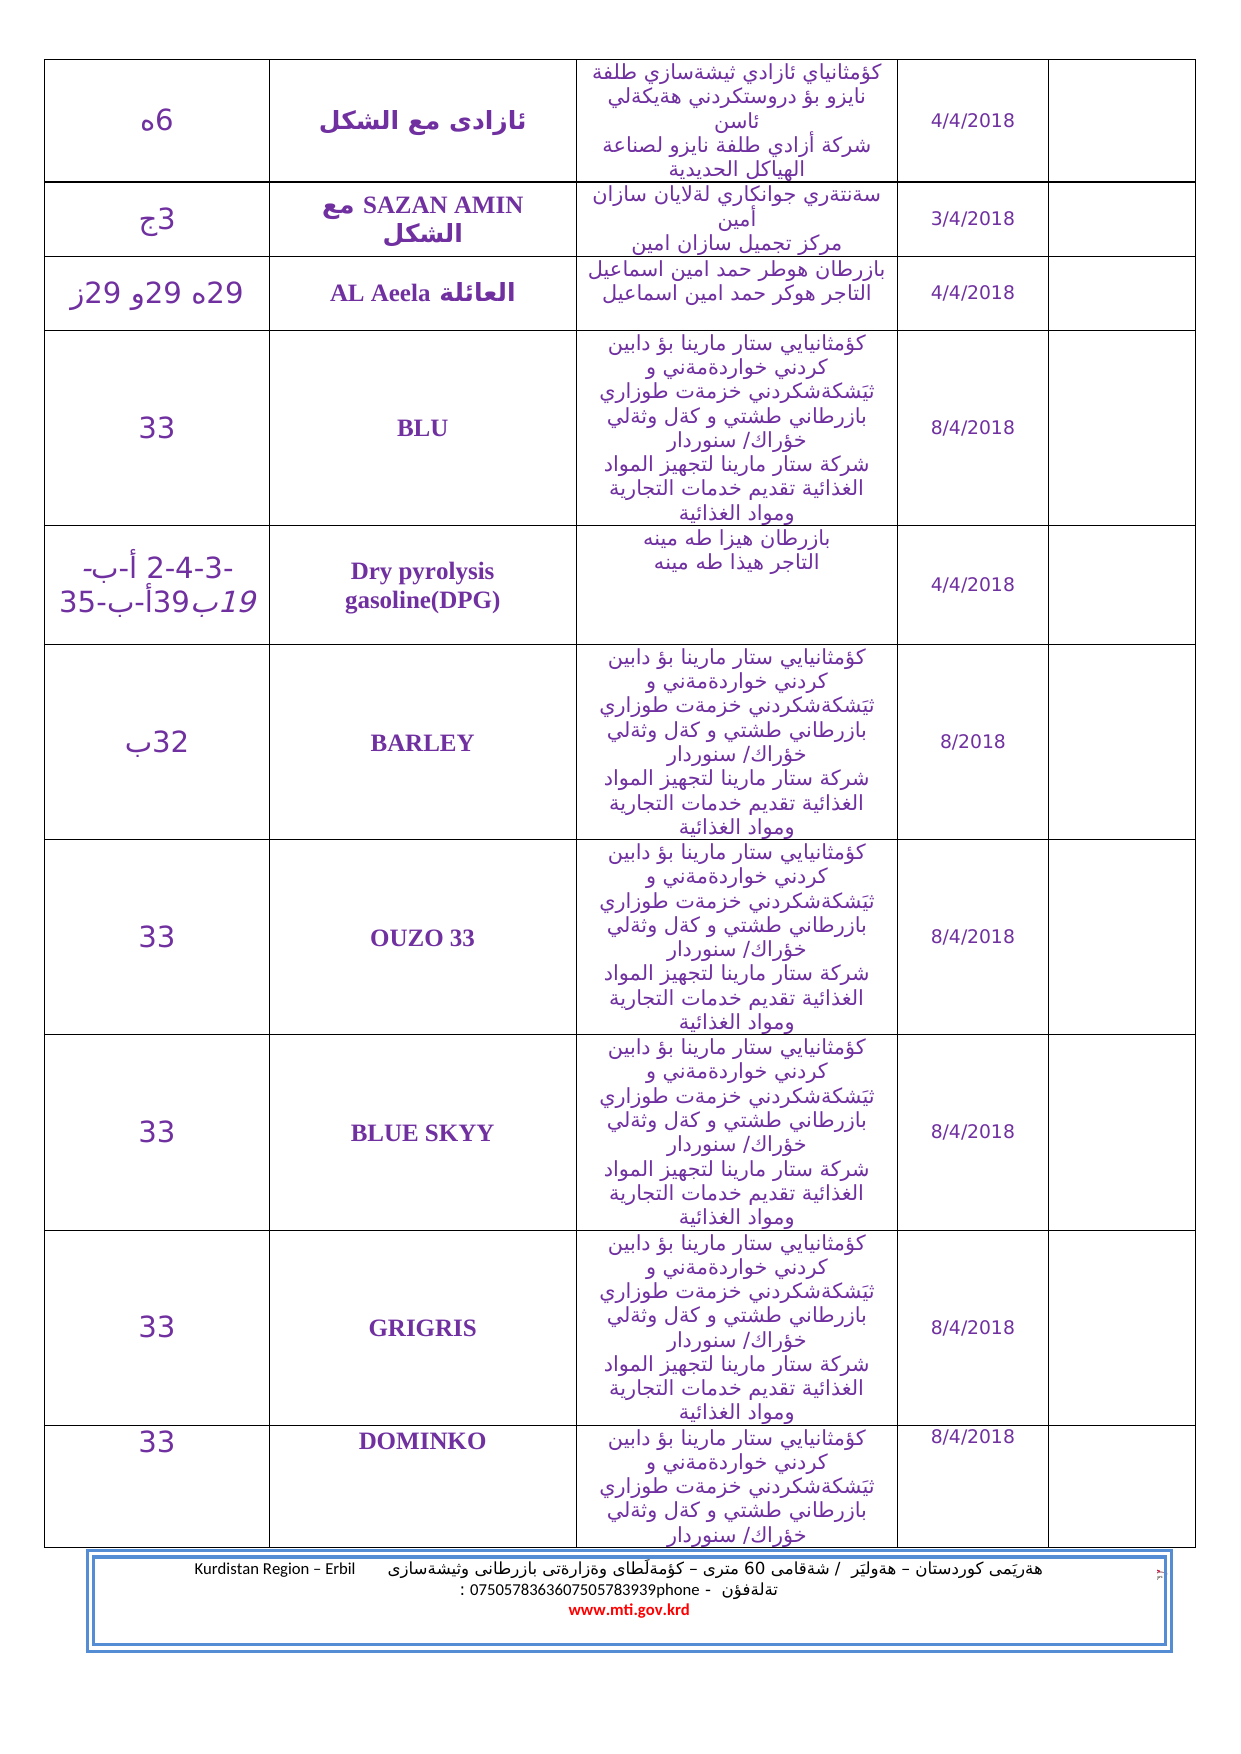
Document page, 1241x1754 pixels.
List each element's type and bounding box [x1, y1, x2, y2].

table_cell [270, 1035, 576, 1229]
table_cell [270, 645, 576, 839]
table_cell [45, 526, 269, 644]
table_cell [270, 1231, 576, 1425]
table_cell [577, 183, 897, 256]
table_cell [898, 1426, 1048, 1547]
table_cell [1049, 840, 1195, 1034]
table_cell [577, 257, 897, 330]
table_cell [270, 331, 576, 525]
picture [1157, 1561, 1164, 1583]
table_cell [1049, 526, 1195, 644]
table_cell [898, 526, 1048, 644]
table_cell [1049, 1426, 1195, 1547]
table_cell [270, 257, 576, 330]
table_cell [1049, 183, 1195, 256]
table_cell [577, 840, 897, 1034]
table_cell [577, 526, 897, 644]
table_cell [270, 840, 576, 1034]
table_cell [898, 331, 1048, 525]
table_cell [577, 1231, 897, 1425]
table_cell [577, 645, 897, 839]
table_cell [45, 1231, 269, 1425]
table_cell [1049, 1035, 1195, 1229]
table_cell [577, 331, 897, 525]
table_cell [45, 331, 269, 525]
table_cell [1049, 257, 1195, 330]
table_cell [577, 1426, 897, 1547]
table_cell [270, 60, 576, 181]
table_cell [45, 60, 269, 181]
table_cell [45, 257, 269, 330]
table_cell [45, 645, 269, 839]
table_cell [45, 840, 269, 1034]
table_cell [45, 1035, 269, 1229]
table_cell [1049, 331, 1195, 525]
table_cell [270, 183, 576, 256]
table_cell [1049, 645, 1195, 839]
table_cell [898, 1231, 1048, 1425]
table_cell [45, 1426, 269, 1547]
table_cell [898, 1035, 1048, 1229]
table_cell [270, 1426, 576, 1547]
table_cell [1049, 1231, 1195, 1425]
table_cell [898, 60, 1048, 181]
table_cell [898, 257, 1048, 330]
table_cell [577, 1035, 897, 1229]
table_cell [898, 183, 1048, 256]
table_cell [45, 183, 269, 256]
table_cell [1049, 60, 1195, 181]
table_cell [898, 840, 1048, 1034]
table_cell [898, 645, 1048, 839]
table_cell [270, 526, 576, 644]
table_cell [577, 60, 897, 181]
